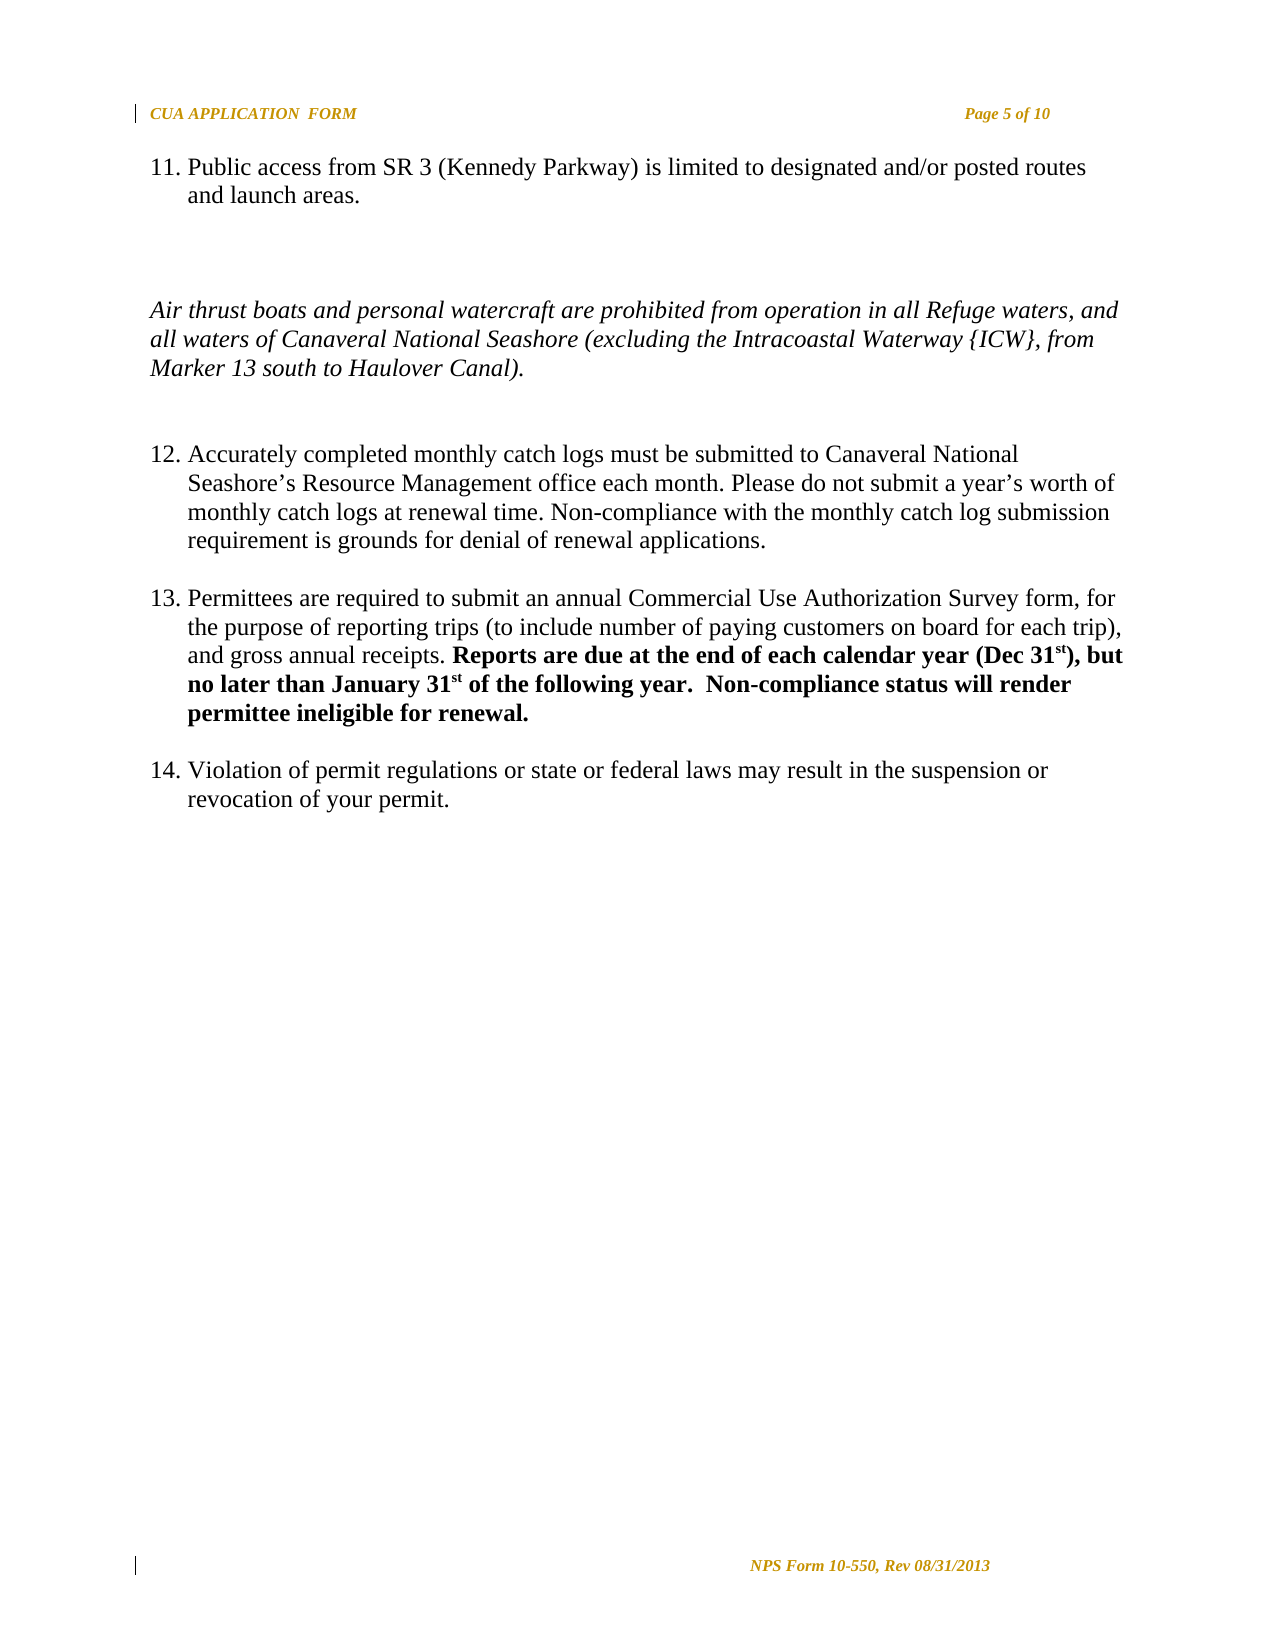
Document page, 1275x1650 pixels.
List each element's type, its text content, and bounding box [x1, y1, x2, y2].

list Violation of permit regulations or state or federal laws may result in the suspension or revocation of your permit. [150, 755, 1125, 813]
list Public access from SR 3 (Kennedy Parkway) is limited to designated and/or posted routes and launch areas. [150, 152, 1125, 209]
list Accurately completed monthly catch logs must be submitted to Canaveral National Seashore’s Resource Management office each month. Please do not submit a year’s worth of monthly catch logs at renewal time. Non-compliance with the monthly catch log submission requirement is grounds for denial of renewal applications. [150, 439, 1125, 583]
text Air thrust boats and personal watercraft are prohibited from operation in all Refuge waters, and all waters of Canaveral National Seashore (excluding the Intracoastal Waterway {ICW}, from Marker 13 south to Haulover Canal). [150, 267, 1125, 382]
list Permittees are required to submit an annual Commercial Use Authorization Survey form, for the purpose of reporting trips (to include number of paying customers on board for each trip), and gross annual receipts. Reports are due at the end of each calendar year (Dec 31st), but no later than January 31st of the following year. Non-compliance status will render permittee ineligible for renewal. [150, 583, 1125, 755]
